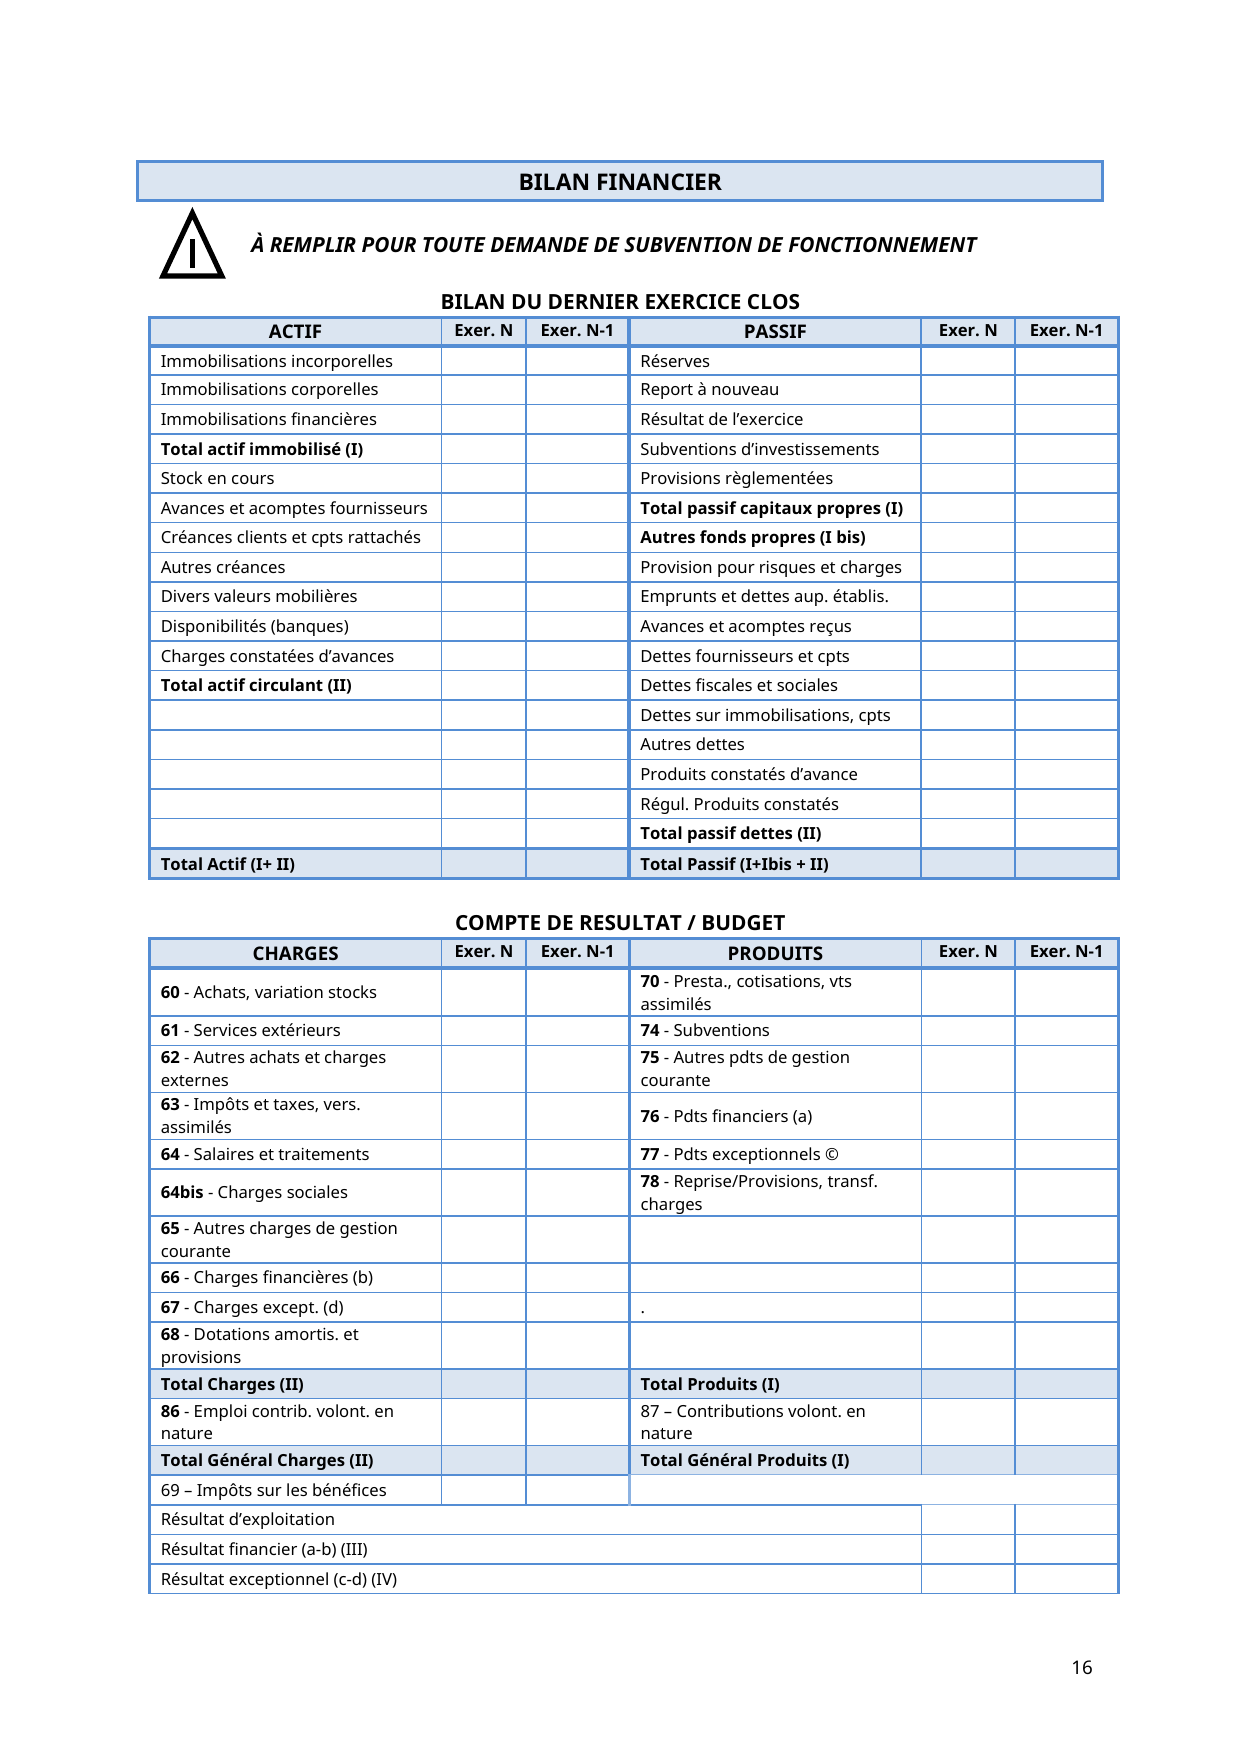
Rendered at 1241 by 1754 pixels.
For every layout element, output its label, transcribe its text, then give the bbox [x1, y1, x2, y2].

table_cell [527, 1446, 628, 1474]
table_cell [1016, 819, 1117, 847]
table_cell [1016, 494, 1117, 522]
table_cell [527, 464, 627, 492]
table_cell [442, 1323, 525, 1368]
table_cell Total passif dettes (II) [631, 819, 920, 847]
table_cell [1016, 671, 1117, 699]
table_cell [527, 1370, 628, 1398]
table_cell [442, 819, 525, 847]
table_cell [442, 464, 525, 492]
table_cell Total Charges (II) [151, 1370, 441, 1398]
table_cell [151, 760, 441, 788]
table_cell [151, 819, 441, 847]
table_cell [527, 819, 627, 847]
table_cell [527, 553, 627, 581]
table_cell [442, 1017, 525, 1044]
table_header Exer. N [922, 940, 1014, 966]
table_cell [442, 1476, 525, 1504]
table_cell [442, 1140, 525, 1168]
table_cell 60 - Achats, variation stocks [151, 970, 441, 1015]
table_cell [922, 1535, 1014, 1563]
table_cell Report à nouveau [631, 376, 920, 403]
table_cell Stock en cours [151, 464, 441, 492]
table_cell [1015, 1475, 1117, 1504]
table_cell [922, 1046, 1014, 1091]
table_cell 78 - Reprise/Provisions, transf. charges [631, 1170, 921, 1215]
table_cell [442, 1217, 525, 1262]
table_cell [442, 642, 525, 670]
table_cell Autres dettes [631, 731, 920, 758]
table_cell [922, 731, 1014, 758]
table_cell 61 - Services extérieurs [151, 1017, 441, 1044]
table_cell [1016, 1293, 1117, 1321]
table_header CHARGES [151, 940, 441, 966]
table_cell [442, 701, 525, 729]
table_cell [442, 1093, 525, 1138]
text BILAN DU DERNIER EXERCICE CLOS [148, 287, 1092, 316]
table_cell [527, 348, 627, 374]
table_cell [1016, 642, 1117, 670]
table_cell [922, 1217, 1014, 1262]
table_cell Résultat de l’exercice [631, 405, 920, 433]
table_cell [527, 790, 627, 818]
table_cell [922, 1505, 1014, 1533]
table_cell Total Général Charges (II) [151, 1446, 441, 1474]
table_cell [1016, 612, 1117, 640]
table_cell [922, 1140, 1014, 1168]
table_cell [151, 701, 441, 729]
table_cell [1016, 553, 1117, 581]
table_header PASSIF [631, 319, 920, 344]
table_cell [151, 731, 441, 758]
table_cell [442, 494, 525, 522]
table_cell [1016, 1370, 1117, 1398]
table_cell Immobilisations incorporelles [151, 348, 441, 374]
table_cell [527, 1017, 628, 1044]
table_cell Subventions d’investissements [631, 435, 920, 463]
table_cell 64bis - Charges sociales [151, 1170, 441, 1215]
table_cell [527, 1399, 628, 1445]
table_cell [922, 642, 1014, 670]
text BILAN FINANCIER [139, 163, 1101, 199]
table_cell [442, 553, 525, 581]
table_cell [527, 405, 627, 433]
table_cell [442, 731, 525, 758]
table_cell [442, 348, 525, 374]
table_cell [922, 494, 1014, 522]
table_cell [1016, 348, 1117, 374]
table_cell Réserves [631, 348, 920, 374]
table_cell [527, 612, 627, 640]
table_cell 65 - Autres charges de gestion courante [151, 1217, 441, 1262]
table_cell [527, 494, 627, 522]
table_cell [442, 671, 525, 699]
table_cell [922, 612, 1014, 640]
table_cell [1016, 1170, 1117, 1215]
table_cell Divers valeurs mobilières [151, 583, 441, 611]
table_cell Total Général Produits (I) [631, 1446, 921, 1474]
table_cell [1016, 1017, 1117, 1044]
table_cell [527, 1293, 628, 1321]
table_cell [1016, 435, 1117, 463]
table_cell [922, 701, 1014, 729]
table_cell 76 - Pdts financiers (a) [631, 1093, 921, 1138]
table_cell [922, 819, 1014, 847]
table_cell Disponibilités (banques) [151, 612, 441, 640]
table_cell [631, 1264, 921, 1292]
table_cell [442, 850, 525, 877]
table_cell [631, 1217, 921, 1262]
table_cell [442, 1046, 525, 1091]
table_cell [922, 1264, 1014, 1292]
table_cell [922, 348, 1014, 374]
table_cell [527, 760, 627, 788]
table_cell 86 - Emploi contrib. volont. en nature [151, 1399, 441, 1445]
table_cell [442, 1446, 525, 1474]
table_cell [151, 790, 441, 818]
table_cell 68 - Dotations amortis. et provisions [151, 1323, 441, 1368]
table_cell [442, 970, 525, 1015]
table_cell [442, 612, 525, 640]
table_cell [527, 583, 627, 611]
table_cell [442, 583, 525, 611]
table_cell Dettes fiscales et sociales [631, 671, 920, 699]
table_cell Emprunts et dettes aup. établis. [631, 583, 920, 611]
table_cell [527, 701, 627, 729]
table_cell [442, 1264, 525, 1292]
table_cell [922, 405, 1014, 433]
table_cell Immobilisations corporelles [151, 376, 441, 403]
table_cell Dettes sur immobilisations, cpts [631, 701, 920, 729]
table_cell 74 - Subventions [631, 1017, 921, 1044]
table_header ACTIF [151, 319, 441, 344]
table_cell Autres fonds propres (I bis) [631, 523, 920, 551]
table_cell [527, 523, 627, 551]
table_cell [1016, 523, 1117, 551]
table_cell [442, 435, 525, 463]
table_header Exer. N [922, 319, 1014, 344]
table_header Exer. N-1 [1016, 319, 1117, 344]
table_cell [922, 464, 1014, 492]
table_cell [922, 1017, 1014, 1044]
table_cell [442, 1170, 525, 1215]
table_cell [442, 760, 525, 788]
table_cell [527, 1264, 628, 1292]
table_cell Dettes fournisseurs et cpts [631, 642, 920, 670]
table_cell Total actif circulant (II) [151, 671, 441, 699]
table_cell [1016, 1505, 1117, 1533]
table_cell 77 - Pdts exceptionnels © [631, 1140, 921, 1168]
table_cell [922, 435, 1014, 463]
table_cell [922, 1370, 1014, 1398]
table_cell [1016, 1446, 1117, 1474]
table_cell Provision pour risques et charges [631, 553, 920, 581]
table_cell [527, 435, 627, 463]
table_cell Régul. Produits constatés [631, 790, 920, 818]
table_cell [1016, 1399, 1117, 1445]
table_cell [527, 1140, 628, 1168]
table_cell Autres créances [151, 553, 441, 581]
text COMPTE DE RESULTAT / BUDGET [148, 908, 1092, 937]
table_cell Total actif immobilisé (I) [151, 435, 441, 463]
table_cell 66 - Charges financières (b) [151, 1264, 441, 1292]
table_cell 75 - Autres pdts de gestion courante [631, 1046, 921, 1091]
table_header Exer. N [442, 940, 525, 966]
table_cell [922, 671, 1014, 699]
table_header PRODUITS [631, 940, 921, 966]
table_cell [1016, 731, 1117, 758]
table_cell [922, 1323, 1014, 1368]
table_cell [1016, 790, 1117, 818]
table_cell [527, 671, 627, 699]
table_cell Avances et acomptes fournisseurs [151, 494, 441, 522]
table_cell [1016, 1046, 1117, 1091]
table_cell [1016, 760, 1117, 788]
table_cell [922, 1446, 1014, 1474]
table_cell Immobilisations financières [151, 405, 441, 433]
table_cell [1016, 850, 1117, 877]
table_cell Total Produits (I) [631, 1370, 921, 1398]
table_cell Total Actif (I+ II) [151, 850, 441, 877]
table_cell [1016, 1217, 1117, 1262]
table_cell [1016, 701, 1117, 729]
table_cell . [631, 1293, 921, 1321]
table_cell [527, 850, 627, 877]
table_cell [1016, 1323, 1117, 1368]
table_cell [922, 376, 1014, 403]
table_cell 67 - Charges except. (d) [151, 1293, 441, 1321]
table_cell [922, 790, 1014, 818]
table_cell [631, 1475, 921, 1504]
table_cell 62 - Autres achats et charges externes [151, 1046, 441, 1091]
table_cell [527, 1093, 628, 1138]
table_cell Résultat d’exploitation [151, 1506, 921, 1533]
table_cell [1016, 1535, 1117, 1563]
table_cell [442, 1293, 525, 1321]
table_cell [442, 1370, 525, 1398]
table_cell 70 - Presta., cotisations, vts assimilés [631, 970, 921, 1015]
table_cell [527, 376, 627, 403]
table_cell Produits constatés d’avance [631, 760, 920, 788]
table_cell [527, 1170, 628, 1215]
table_cell Charges constatées d’avances [151, 642, 441, 670]
table_cell [922, 553, 1014, 581]
table_header Exer. N-1 [1016, 940, 1117, 966]
table_cell [922, 970, 1014, 1015]
table_cell 64 - Salaires et traitements [151, 1140, 441, 1168]
table_cell [922, 1170, 1014, 1215]
table_cell [922, 1093, 1014, 1138]
table_cell [527, 731, 627, 758]
table_cell [922, 1399, 1014, 1445]
table_header Exer. N-1 [527, 940, 628, 966]
table_cell Créances clients et cpts rattachés [151, 523, 441, 551]
table_cell Résultat exceptionnel (c-d) (IV) [151, 1565, 921, 1593]
table_header Exer. N [442, 319, 525, 344]
table_cell Provisions règlementées [631, 464, 920, 492]
table_cell [922, 523, 1014, 551]
table_cell [442, 1399, 525, 1445]
table_cell Total passif capitaux propres (I) [631, 494, 920, 522]
table_cell Résultat financier (a-b) (III) [151, 1535, 921, 1563]
table_cell [1016, 1140, 1117, 1168]
table_cell [922, 1565, 1014, 1593]
table_cell [922, 583, 1014, 611]
table_cell 63 - Impôts et taxes, vers. assimilés [151, 1093, 441, 1138]
table_cell [921, 1475, 1015, 1504]
text À REMPLIR POUR TOUTE DEMANDE DE SUBVENTION DE FONCTIONNEMENT [251, 230, 1092, 259]
table_cell [527, 970, 628, 1015]
table_cell [1016, 1565, 1117, 1593]
table_cell [527, 642, 627, 670]
table_cell [527, 1046, 628, 1091]
table_cell [527, 1217, 628, 1262]
table_cell [631, 1323, 921, 1368]
table_cell [1016, 583, 1117, 611]
table_cell Avances et acomptes reçus [631, 612, 920, 640]
table_cell [442, 405, 525, 433]
table_cell [922, 1293, 1014, 1321]
table_cell [442, 790, 525, 818]
table_cell [1016, 1093, 1117, 1138]
table_header Exer. N-1 [527, 319, 627, 344]
table_cell [1016, 376, 1117, 403]
table_cell [527, 1323, 628, 1368]
table_cell [442, 376, 525, 403]
table_cell [1016, 970, 1117, 1015]
table_cell Total Passif (I+Ibis + II) [631, 850, 920, 877]
table_cell [1016, 1264, 1117, 1292]
table_cell 87 – Contributions volont. en nature [631, 1399, 921, 1445]
table_cell [1016, 405, 1117, 433]
table_cell [922, 850, 1014, 877]
table_cell [922, 760, 1014, 788]
table_cell [442, 523, 525, 551]
table_cell [527, 1476, 628, 1504]
table_cell 69 – Impôts sur les bénéfices [151, 1476, 441, 1504]
table_cell [1016, 464, 1117, 492]
